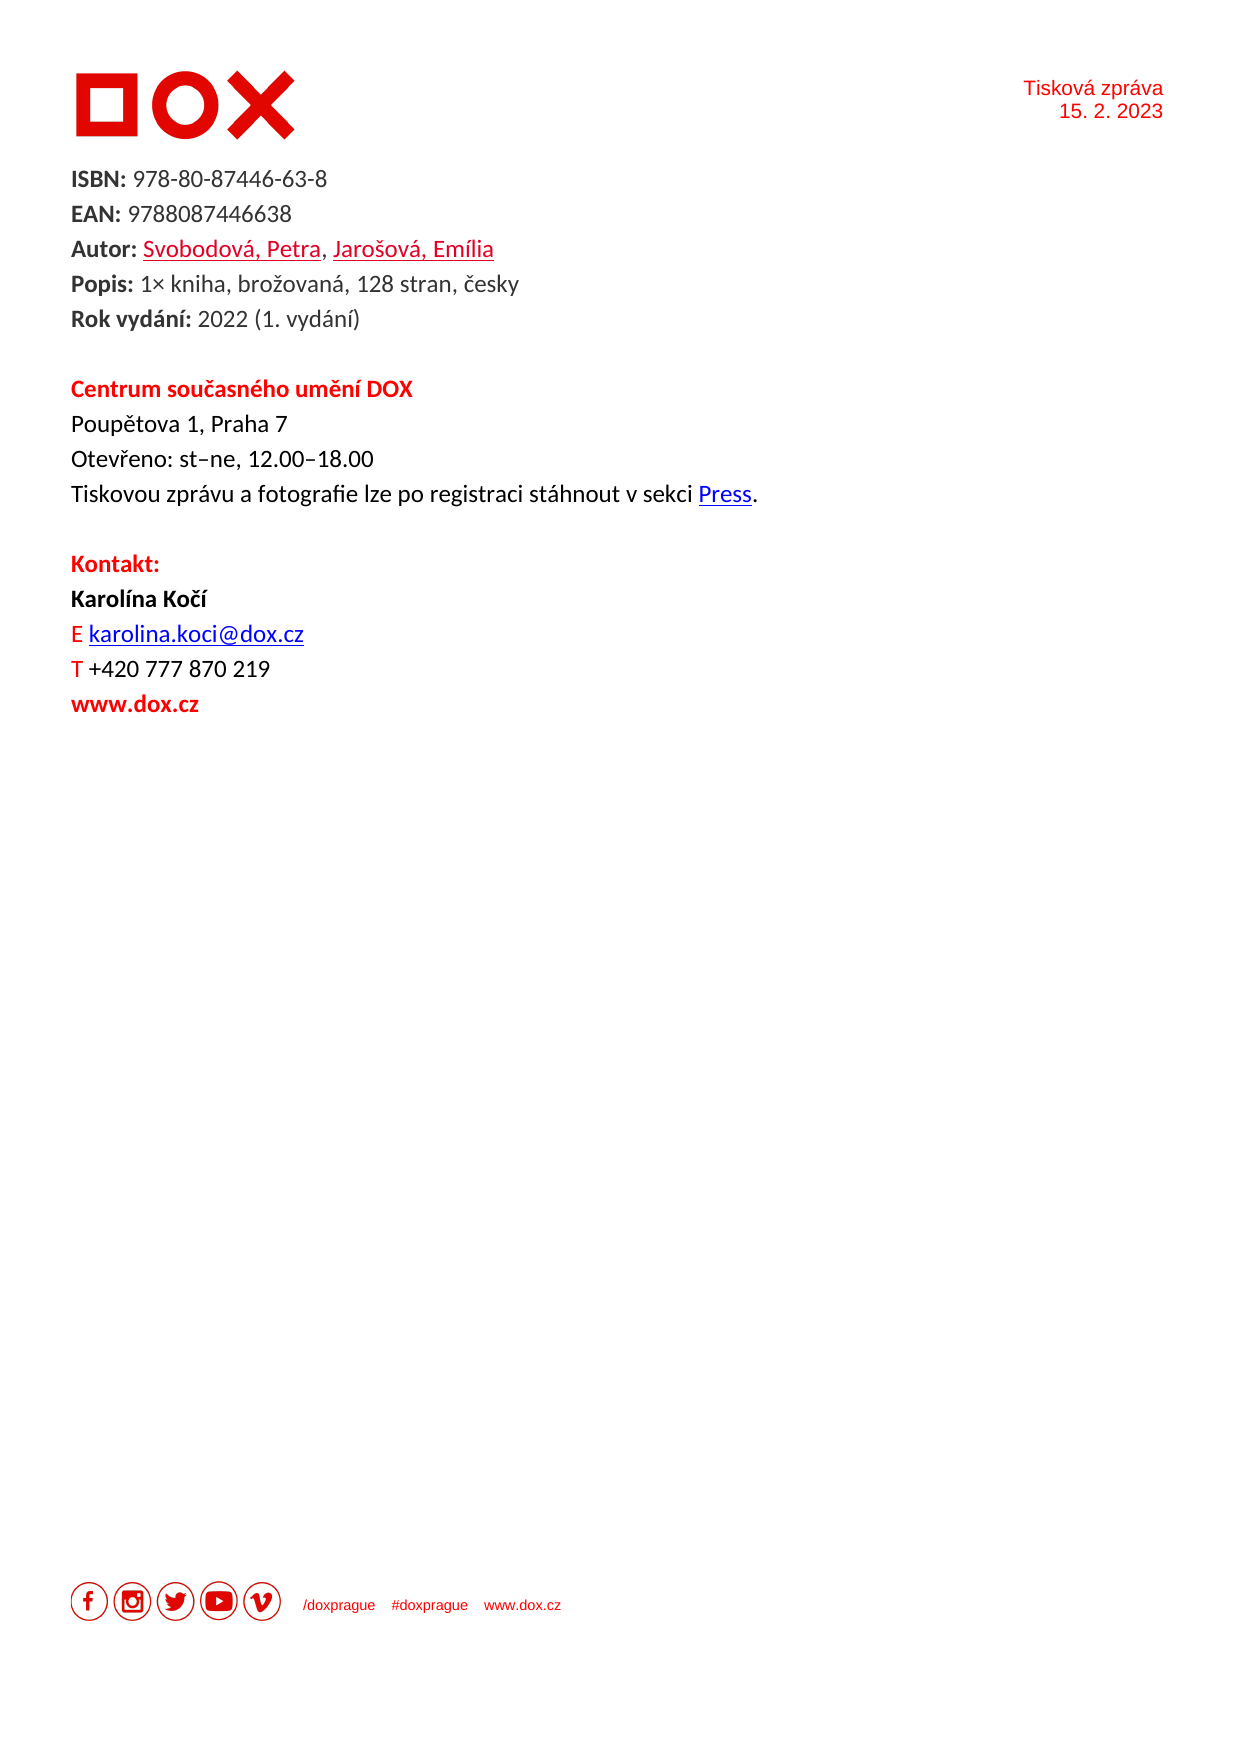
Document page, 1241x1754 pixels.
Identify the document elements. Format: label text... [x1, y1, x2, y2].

text Otevřeno: st–ne, 12.00–18.00 [71, 443, 1123, 474]
picture [76, 70, 295, 140]
text EAN: 9788087446638 [71, 198, 1123, 229]
text Tiskovou zprávu a fotografie lze po registraci stáhnout v sekci Press. [71, 478, 1123, 509]
text ISBN: 978-80-87446-63-8 [71, 163, 1123, 194]
text Centrum současného umění DOX [71, 373, 1123, 404]
text www.dox.cz [71, 688, 1123, 719]
text Rok vydání: 2022 (1. vydání) [71, 303, 1123, 334]
picture [70, 1581, 281, 1621]
text Kontakt: [71, 548, 1123, 579]
text T +420 777 870 219 [71, 653, 1123, 684]
text Autor: Svobodová, Petra, Jarošová, Emília [71, 233, 1123, 264]
text Karolína Kočí E karolina.koci@dox.cz [71, 583, 1123, 649]
text Poupětova 1, Praha 7 [71, 408, 1123, 439]
text Popis: 1× kniha, brožovaná, 128 stran, česky [71, 268, 1123, 299]
